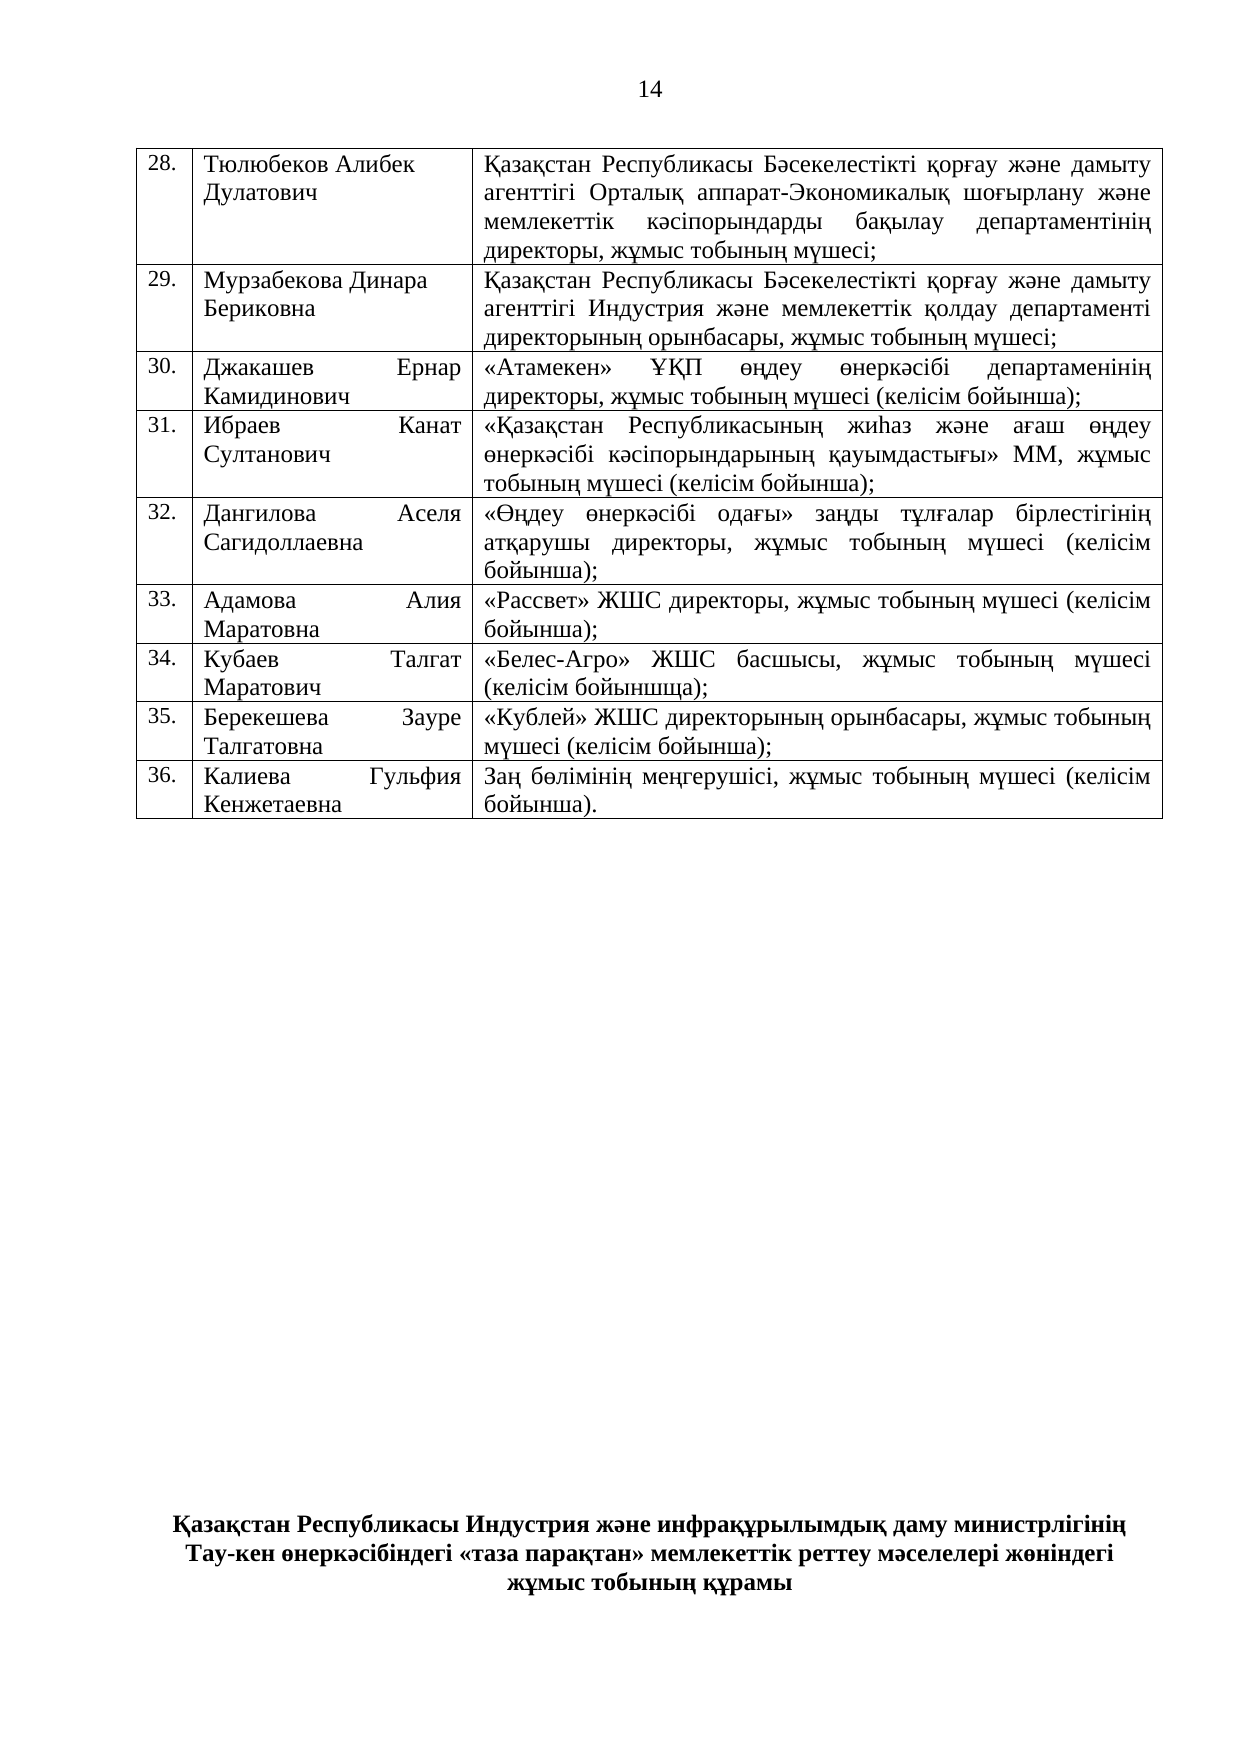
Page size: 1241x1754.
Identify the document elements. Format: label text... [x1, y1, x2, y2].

table_cell Джакашев Ернар Камидинович [193, 352, 472, 409]
table_cell Қазақстан Республикасы Бәсекелестікті қорғау және дамыту агенттігі Индустрия және мемлекеттік қолдау департаменті директорының орынбасары, жұмыс тобының мүшесі; [473, 265, 1162, 351]
table_cell [137, 352, 192, 409]
table_cell [137, 702, 192, 760]
table_cell Адамова Алия Маратовна [193, 585, 472, 643]
table_cell [137, 585, 192, 643]
table_cell Дангилова Аселя Сагидоллаевна [193, 498, 472, 584]
table_cell «Кублей» ЖШС директорының орынбасары, жұмыс тобының мүшесі (келісім бойынша); [473, 702, 1162, 760]
table_cell [137, 265, 192, 351]
table_cell Берекешева Зауре Талгатовна [193, 702, 472, 760]
table_cell Ибраев Канат Султанович [193, 411, 472, 497]
table_cell [137, 761, 192, 818]
table_cell «Өңдеу өнеркәсібі одағы» заңды тұлғалар бірлестігінің атқарушы директоры, жұмыс тобының мүшесі (келісім бойынша); [473, 498, 1162, 584]
table_cell «Атамекен» ҰҚП өңдеу өнеркәсібі департаменінің директоры, жұмыс тобының мүшесі (келісім бойынша); [473, 352, 1162, 409]
table_cell Тюлюбеков Алибек Дулатович [193, 149, 472, 264]
table_cell Кубаев Талгат Маратович [193, 644, 472, 701]
table_cell «Рассвет» ЖШС директоры, жұмыс тобының мүшесі (келісім бойынша); [473, 585, 1162, 643]
table_cell Мурзабекова Динара Бериковна [193, 265, 472, 351]
text Қазақстан Республикасы Индустрия және инфрақұрылымдық даму министрлігінің Тау-кен өнеркәсібіндегі «таза парақтан» мемлекеттік реттеу мәселелері жөніндегі жұмыс тобының құрамы [148, 1509, 1152, 1596]
table_cell [137, 149, 192, 264]
table_cell [137, 644, 192, 701]
table_cell «Белес-Агро» ЖШС басшысы, жұмыс тобының мүшесі (келісім бойыншща); [473, 644, 1162, 701]
table_cell Қазақстан Республикасы Бәсекелестікті қорғау және дамыту агенттігі Орталық аппарат-Экономикалық шоғырлану және мемлекеттік кәсіпорындарды бақылау департаментінің директоры, жұмыс тобының мүшесі; [473, 149, 1162, 264]
table_cell Заң бөлімінің меңгерушісі, жұмыс тобының мүшесі (келісім бойынша). [473, 761, 1162, 818]
table_cell «Қазақстан Республикасының жиһаз және ағаш өңдеу өнеркәсібі кәсіпорындарының қауымдастығы» ММ, жұмыс тобының мүшесі (келісім бойынша); [473, 411, 1162, 497]
table_cell [137, 498, 192, 584]
table_cell Калиева Гульфия Кенжетаевна [193, 761, 472, 818]
table_cell [137, 411, 192, 497]
